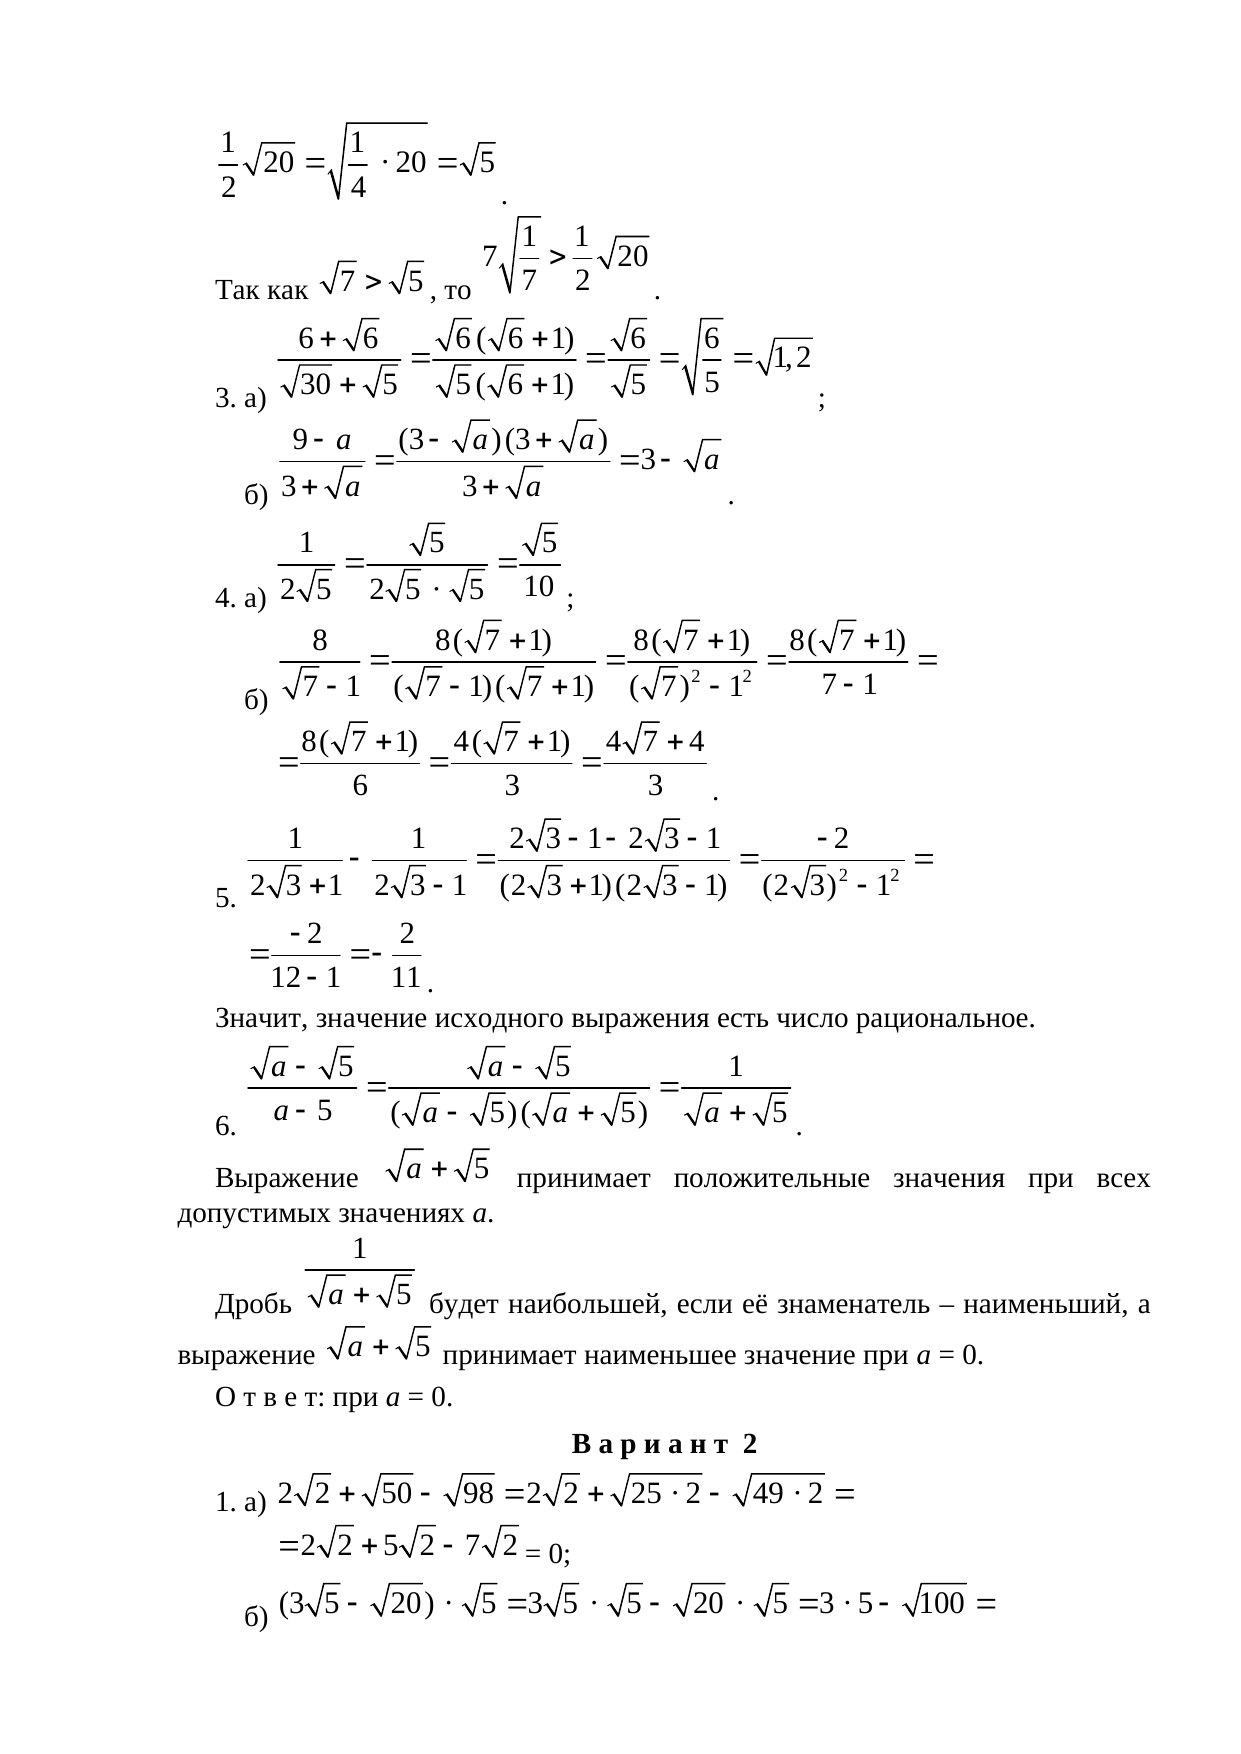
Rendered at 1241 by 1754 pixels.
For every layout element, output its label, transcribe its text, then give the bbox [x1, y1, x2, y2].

text б) [177, 616, 1152, 716]
text б) . [177, 415, 1152, 511]
text . [177, 916, 1152, 999]
text 6. . [177, 1042, 1152, 1142]
text Значит, значение исходного выражения есть число рациональное. [177, 1000, 1152, 1034]
text . [177, 118, 1152, 210]
text Так как , то . [177, 212, 1152, 306]
text 1. а) [177, 1468, 1152, 1518]
text б) [177, 1578, 1152, 1632]
text О т в е т: при а = 0. [177, 1379, 1152, 1412]
text = 0; [177, 1520, 1152, 1570]
text 3. а) ; [177, 314, 1152, 414]
text 5. [177, 814, 1152, 914]
text 4. а) ; [177, 518, 1152, 614]
text В а р и а н т 2 [177, 1427, 1152, 1460]
text Выражение принимает положительные значения при всех допустимых значениях а. [177, 1143, 1152, 1229]
text Дробь будет наибольшей, если её знаменатель – наименьший, а выражение принимает наименьшее значение при а = 0. [177, 1230, 1152, 1371]
text . [177, 717, 1152, 806]
